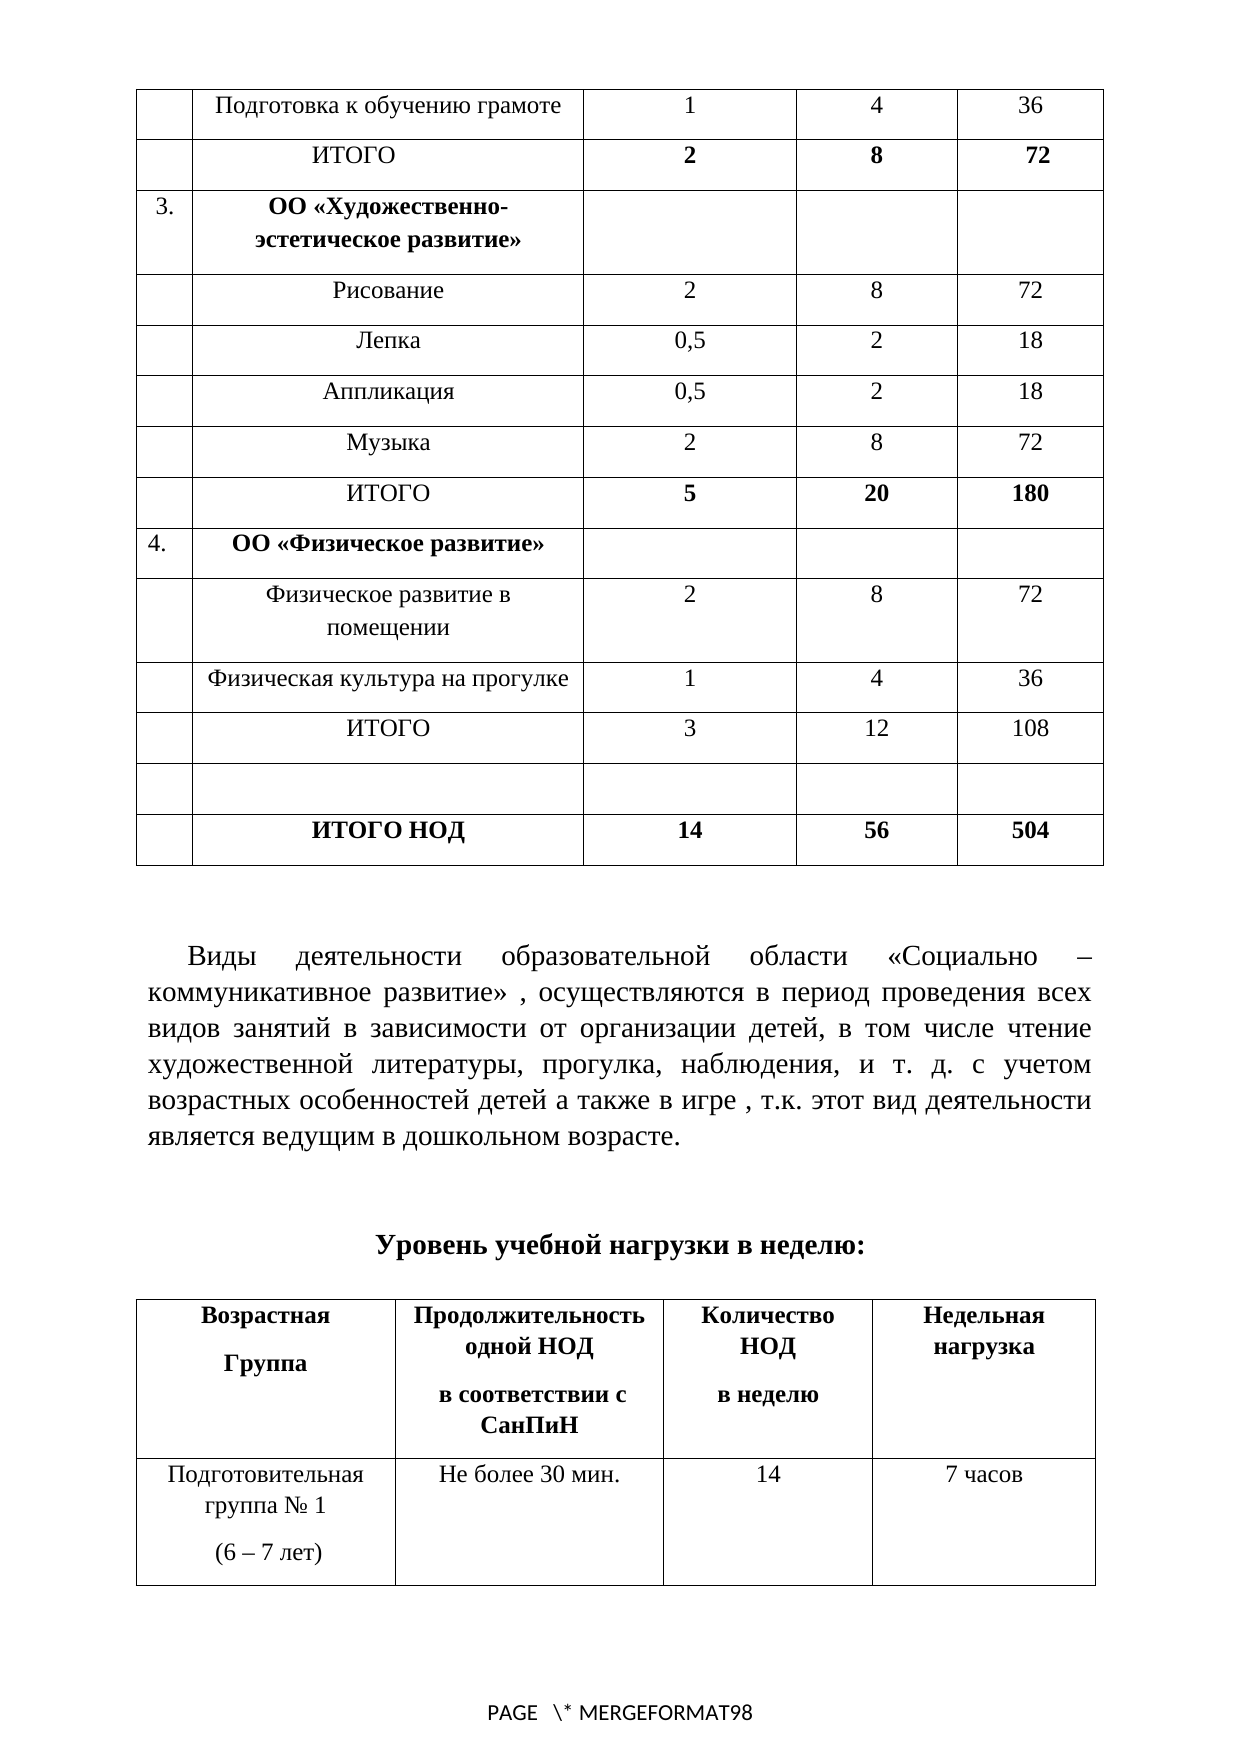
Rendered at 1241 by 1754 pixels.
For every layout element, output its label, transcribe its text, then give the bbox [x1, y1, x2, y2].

table_cell 4 [797, 90, 957, 139]
table_cell 72 [958, 579, 1103, 662]
table_cell [137, 140, 192, 190]
table_cell 5 [584, 478, 796, 527]
table_cell 8 [797, 427, 957, 477]
table_cell [137, 376, 192, 426]
table_cell ОО «Художественно-эстетическое развитие» [193, 191, 583, 274]
table_cell Рисование [193, 275, 583, 324]
table_cell 56 [797, 815, 957, 864]
table_cell [958, 529, 1103, 578]
table_cell 2 [797, 326, 957, 375]
table_cell 20 [797, 478, 957, 527]
table_cell [137, 579, 192, 662]
table_cell 2 [584, 140, 796, 190]
table_cell [797, 529, 957, 578]
table_cell [137, 478, 192, 527]
table_cell [137, 713, 192, 763]
table_cell Физическое развитие в помещении [193, 579, 583, 662]
table_cell 72 [958, 275, 1103, 324]
table_cell ИТОГО [193, 140, 583, 190]
table_cell ОО «Физическое развитие» [193, 529, 583, 578]
table_cell 0,5 [584, 326, 796, 375]
table_cell 3 [584, 713, 796, 763]
table_cell [137, 764, 192, 814]
table_cell [137, 663, 192, 712]
table_cell [137, 815, 192, 864]
table_cell 72 [958, 427, 1103, 477]
table_cell 2 [797, 376, 957, 426]
table_cell [797, 764, 957, 814]
table_cell 2 [584, 579, 796, 662]
table_cell [584, 191, 796, 274]
table_cell 0,5 [584, 376, 796, 426]
table_cell Музыка [193, 427, 583, 477]
table_cell 14 [584, 815, 796, 864]
table_cell 8 [797, 140, 957, 190]
table_cell [797, 191, 957, 274]
table_cell 36 [958, 90, 1103, 139]
table_cell 2 [584, 275, 796, 324]
table_cell 1 [584, 663, 796, 712]
table_cell 4. [137, 529, 192, 578]
table_cell 8 [797, 275, 957, 324]
table_cell Не более 30 мин. [396, 1459, 663, 1585]
table_cell [584, 764, 796, 814]
table_cell 4 [797, 663, 957, 712]
table_header Продолжительность одной НОД в соответствии с СанПиН [396, 1300, 663, 1458]
table_cell 2 [584, 427, 796, 477]
table_header Количество НОД в неделю [664, 1300, 872, 1458]
table_cell ИТОГО [193, 713, 583, 763]
table_cell [137, 90, 192, 139]
table_cell ИТОГО НОД [193, 815, 583, 864]
table_header Возрастная Группа [137, 1300, 395, 1458]
table_cell 72 [958, 140, 1103, 190]
table_cell [193, 764, 583, 814]
table_cell ИТОГО [193, 478, 583, 527]
table_cell 14 [664, 1459, 872, 1585]
table_cell [137, 326, 192, 375]
table_cell 8 [797, 579, 957, 662]
table_cell 1 [584, 90, 796, 139]
table_header Недельная нагрузка [873, 1300, 1095, 1458]
table_cell Подготовительная группа № 1 (6 – 7 лет) [137, 1459, 395, 1585]
table_cell 12 [797, 713, 957, 763]
table_cell 108 [958, 713, 1103, 763]
table_cell Подготовка к обучению грамоте [193, 90, 583, 139]
table_cell Лепка [193, 326, 583, 375]
table_cell Физическая культура на прогулке [193, 663, 583, 712]
table_cell [137, 275, 192, 324]
table_cell Аппликация [193, 376, 583, 426]
table_cell [584, 529, 796, 578]
table_cell 504 [958, 815, 1103, 864]
table_cell [137, 427, 192, 477]
table_cell 18 [958, 326, 1103, 375]
table_cell 18 [958, 376, 1103, 426]
text Виды деятельности образовательной области «Социально – коммуникативное развитие» , осуществляются в период проведения всех видов занятий в зависимости от организации детей, в том числе чтение художественной литературы, прогулка, наблюдения, и т. д. с учетом возрастных особенностей детей а также в игре , т.к. этот вид деятельности является ведущим в дошкольном возрасте. [148, 938, 1092, 1152]
table_cell 7 часов [873, 1459, 1095, 1585]
table_cell 180 [958, 478, 1103, 527]
table_cell [958, 191, 1103, 274]
table_cell 36 [958, 663, 1103, 712]
table_cell [958, 764, 1103, 814]
text Уровень учебной нагрузки в неделю: [148, 1227, 1092, 1261]
table_cell 3. [137, 191, 192, 274]
